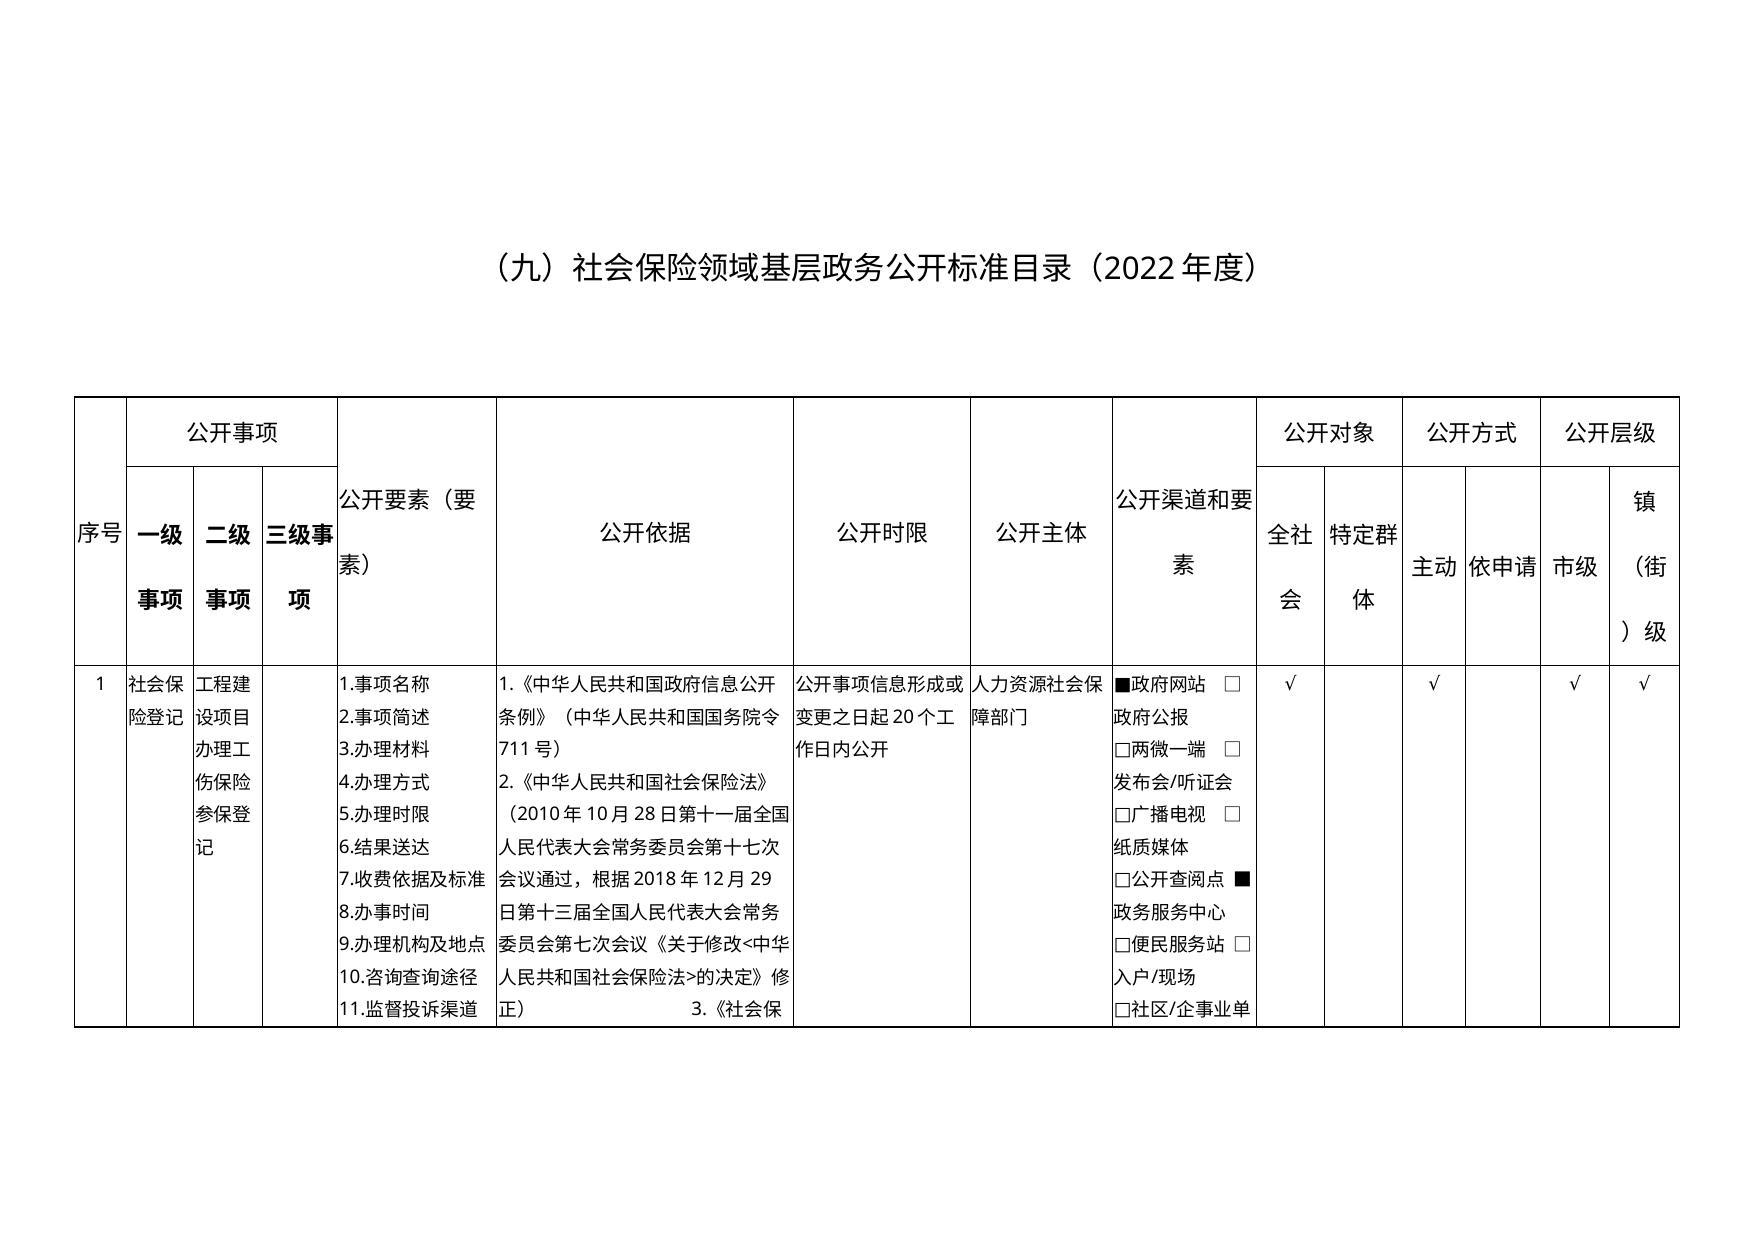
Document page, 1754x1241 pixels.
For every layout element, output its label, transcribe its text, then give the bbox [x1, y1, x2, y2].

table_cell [497, 666, 793, 1026]
table_cell 依申请 [1466, 467, 1540, 665]
table_header 公开层级 [1541, 398, 1679, 466]
table_cell 镇（街）级 [1610, 467, 1679, 665]
table_header 公开事项 [127, 398, 337, 466]
table_cell 三级事项 [263, 467, 337, 665]
table_cell 一级事项 [127, 467, 193, 665]
table_header 公开时限 [794, 398, 970, 665]
table_cell [1325, 666, 1402, 1026]
table_cell √ [1403, 666, 1465, 1026]
table_cell [1466, 666, 1540, 1026]
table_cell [794, 666, 970, 1026]
table_header 公开渠道和要素 [1113, 398, 1256, 665]
table_cell 全社会 [1257, 467, 1324, 665]
table_cell 市级 [1541, 467, 1609, 665]
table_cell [338, 666, 496, 1026]
table_header 公开方式 [1403, 398, 1540, 466]
table_cell √ [1541, 666, 1609, 1026]
table_header 公开依据 [497, 398, 793, 665]
table_cell [263, 666, 337, 1026]
table_cell 人力资源社会保障部门 [971, 666, 1112, 1026]
table_cell 1 [75, 666, 126, 1026]
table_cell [1113, 666, 1256, 1026]
table_cell √ [1610, 666, 1679, 1026]
table_header 公开要素（要素） [338, 398, 496, 665]
table_cell 特定群体 [1325, 467, 1402, 665]
table_header 序号 [75, 398, 126, 665]
table_header 公开对象 [1257, 398, 1402, 466]
table_cell 主动 [1403, 467, 1465, 665]
table_header 公开主体 [971, 398, 1112, 665]
table_cell 社会保险登记 [127, 666, 193, 1026]
table_cell 工程建设项目办理工伤保险参保登记 [194, 666, 262, 1026]
table_cell 二级事项 [194, 467, 262, 665]
table_cell √ [1257, 666, 1324, 1026]
subtitle （九）社会保险领域基层政务公开标准目录（2022年度） [150, 233, 1604, 298]
